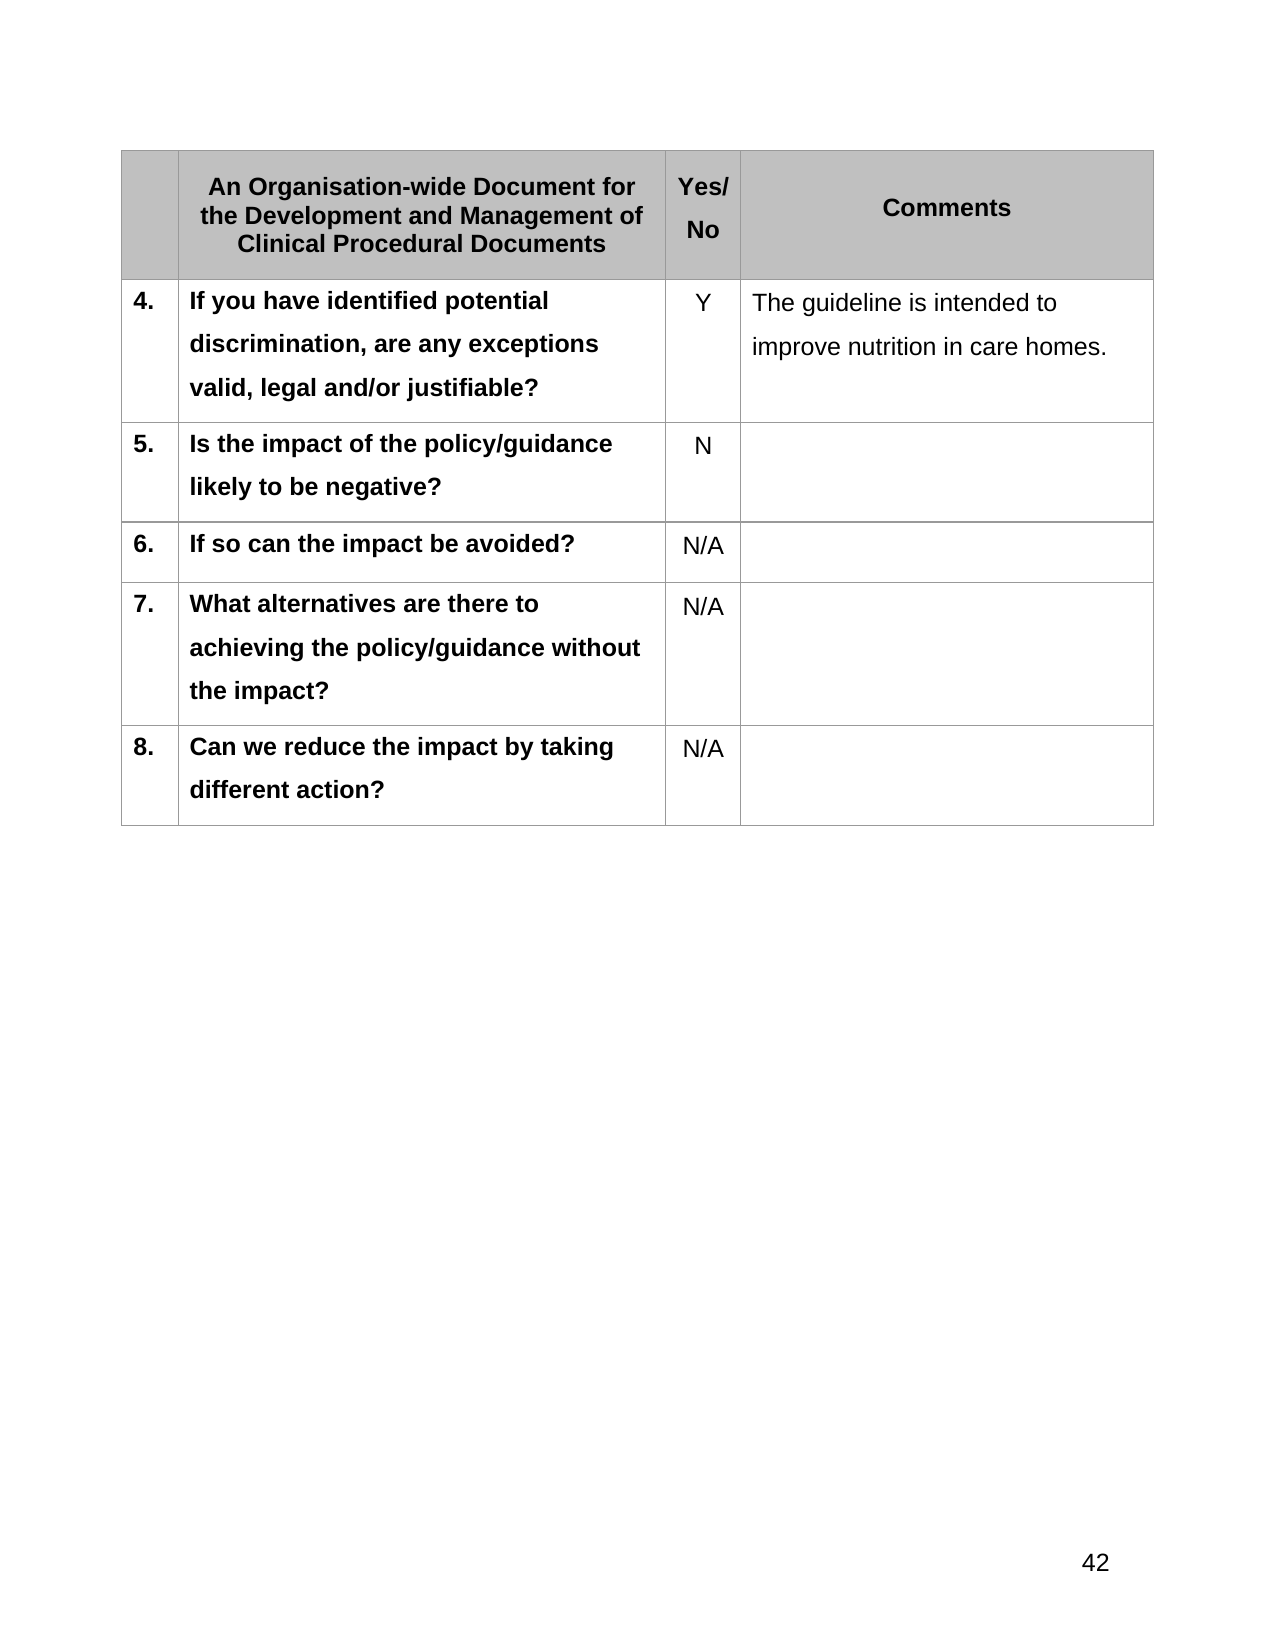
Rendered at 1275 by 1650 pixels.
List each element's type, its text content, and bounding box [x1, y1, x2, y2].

table_header [122, 151, 178, 279]
table_cell 8. [122, 726, 178, 825]
table_cell N/A [666, 726, 740, 825]
table_cell N/A [666, 523, 740, 582]
table_header An Organisation-wide Document for the Development and Management of Clinical Procedural Documents [179, 151, 665, 279]
table_cell [741, 726, 1153, 825]
table_cell 7. [122, 583, 178, 725]
table_cell What alternatives are there to achieving the policy/guidance without the impact? [179, 583, 665, 725]
table_cell The guideline is intended to improve nutrition in care homes. [741, 280, 1153, 422]
table_cell 6. [122, 523, 178, 582]
table_cell [741, 583, 1153, 725]
table_cell Can we reduce the impact by taking different action? [179, 726, 665, 825]
table_header Comments [741, 151, 1153, 279]
table_header Yes/ No [666, 151, 740, 279]
table_cell N [666, 423, 740, 521]
table_cell If so can the impact be avoided? [179, 523, 665, 582]
table_cell [741, 423, 1153, 521]
table_cell If you have identified potential discrimination, are any exceptions valid, legal and/or justifiable? [179, 280, 665, 422]
table_cell 5. [122, 423, 178, 521]
table_cell 4. [122, 280, 178, 422]
table_cell [741, 523, 1153, 582]
table_cell Is the impact of the policy/guidance likely to be negative? [179, 423, 665, 521]
table_cell N/A [666, 583, 740, 725]
table_cell Y [666, 280, 740, 422]
